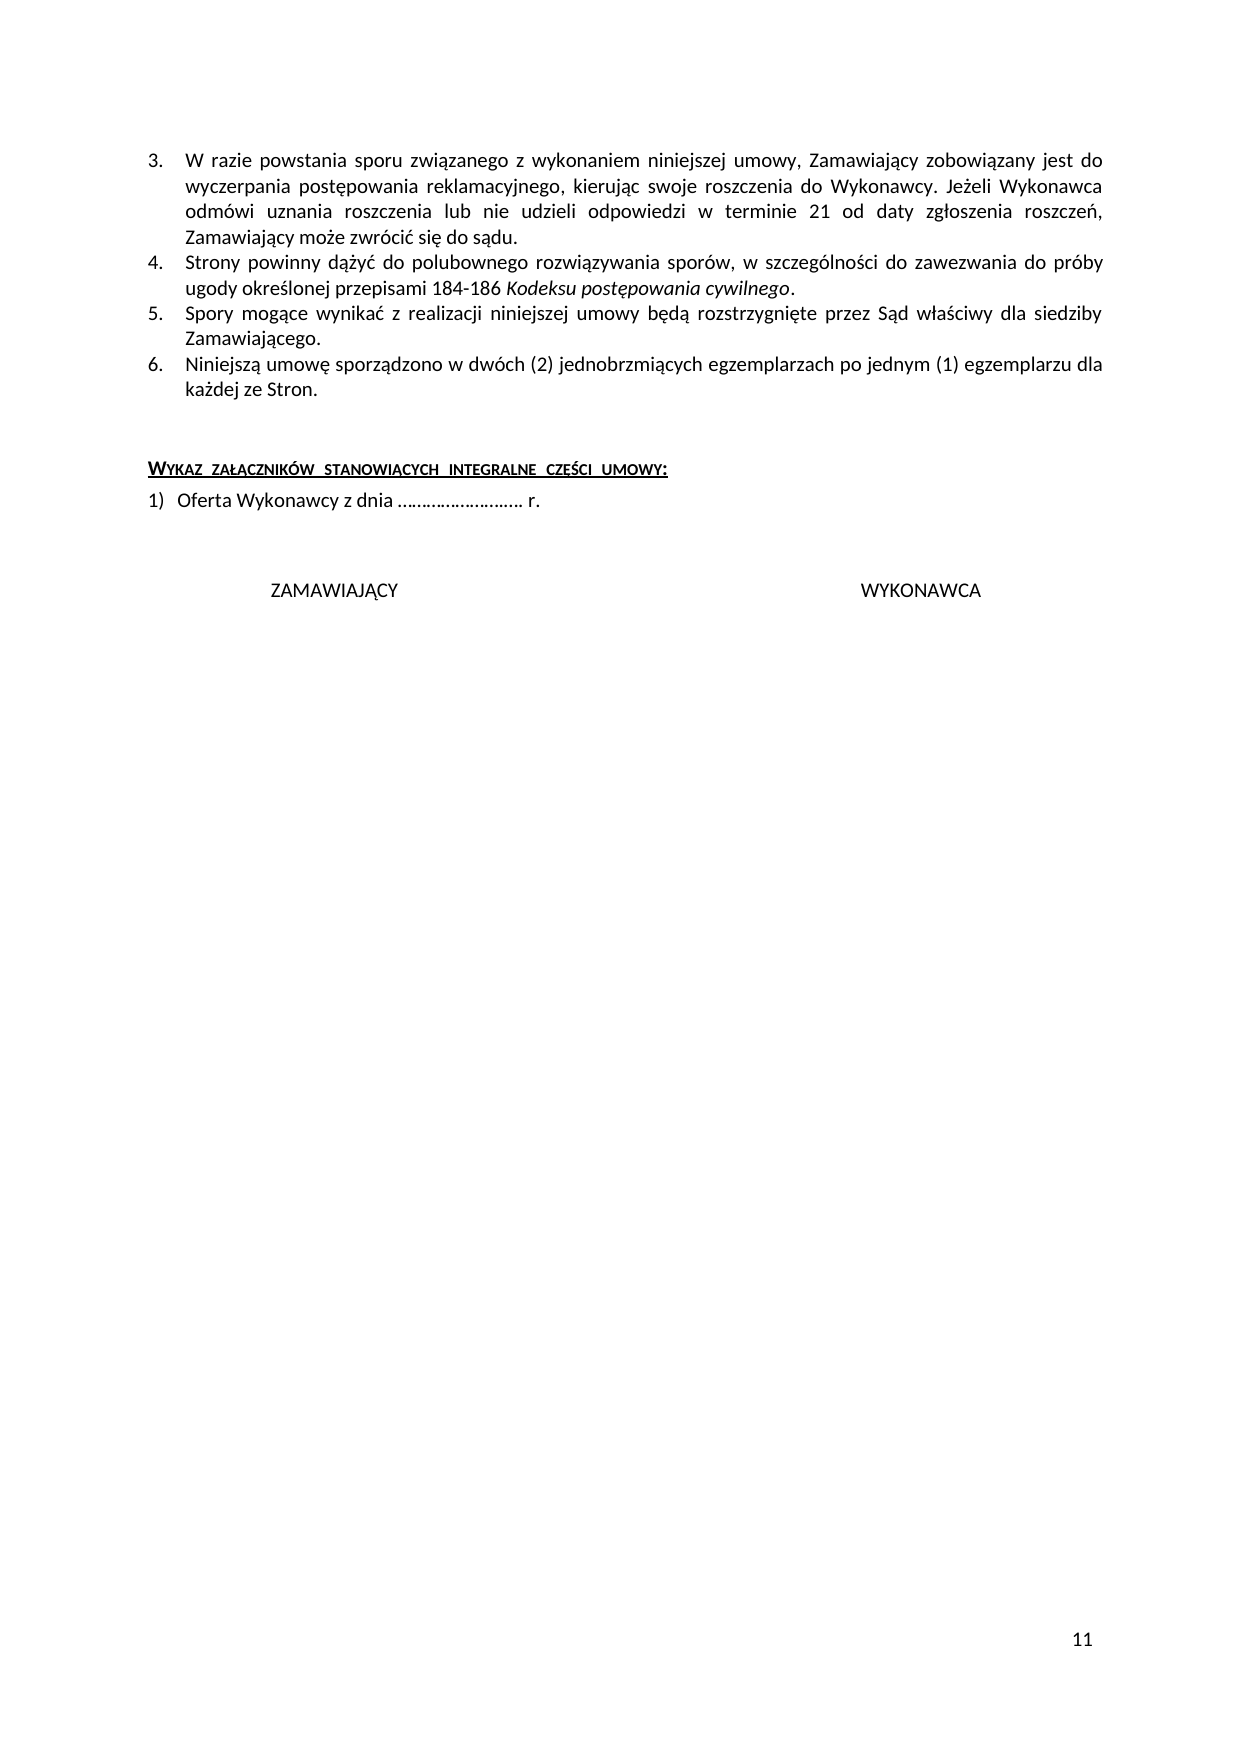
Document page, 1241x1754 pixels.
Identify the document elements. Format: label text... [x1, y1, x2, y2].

list Spory mogące wynikać z realizacji niniejszej umowy będą rozstrzygnięte przez Sąd właściwy dla siedziby Zamawiającego. [148, 300, 1104, 351]
list Oferta Wykonawcy z dnia ………………….…. r. [148, 487, 1104, 513]
list W razie powstania sporu związanego z wykonaniem niniejszej umowy, Zamawiający zobowiązany jest do wyczerpania postępowania reklamacyjnego, kierując swoje roszczenia do Wykonawcy. Jeżeli Wykonawca odmówi uznania roszczenia lub nie udzieli odpowiedzi w terminie 21 od daty zgłoszenia roszczeń, Zamawiający może zwrócić się do sądu. [148, 148, 1104, 249]
list Niniejszą umowę sporządzono w dwóch (2) jednobrzmiących egzemplarzach po jednym (1) egzemplarzu dla każdej ze Stron. [148, 351, 1104, 402]
text ZAMAWIAJĄCY WYKONAWCA [148, 578, 1104, 603]
text Wykaz załączników stanowiących integralne części umowy: [148, 455, 1104, 480]
list Strony powinny dążyć do polubownego rozwiązywania sporów, w szczególności do zawezwania do próby ugody określonej przepisami 184-186 Kodeksu postępowania cywilnego. [148, 249, 1104, 300]
